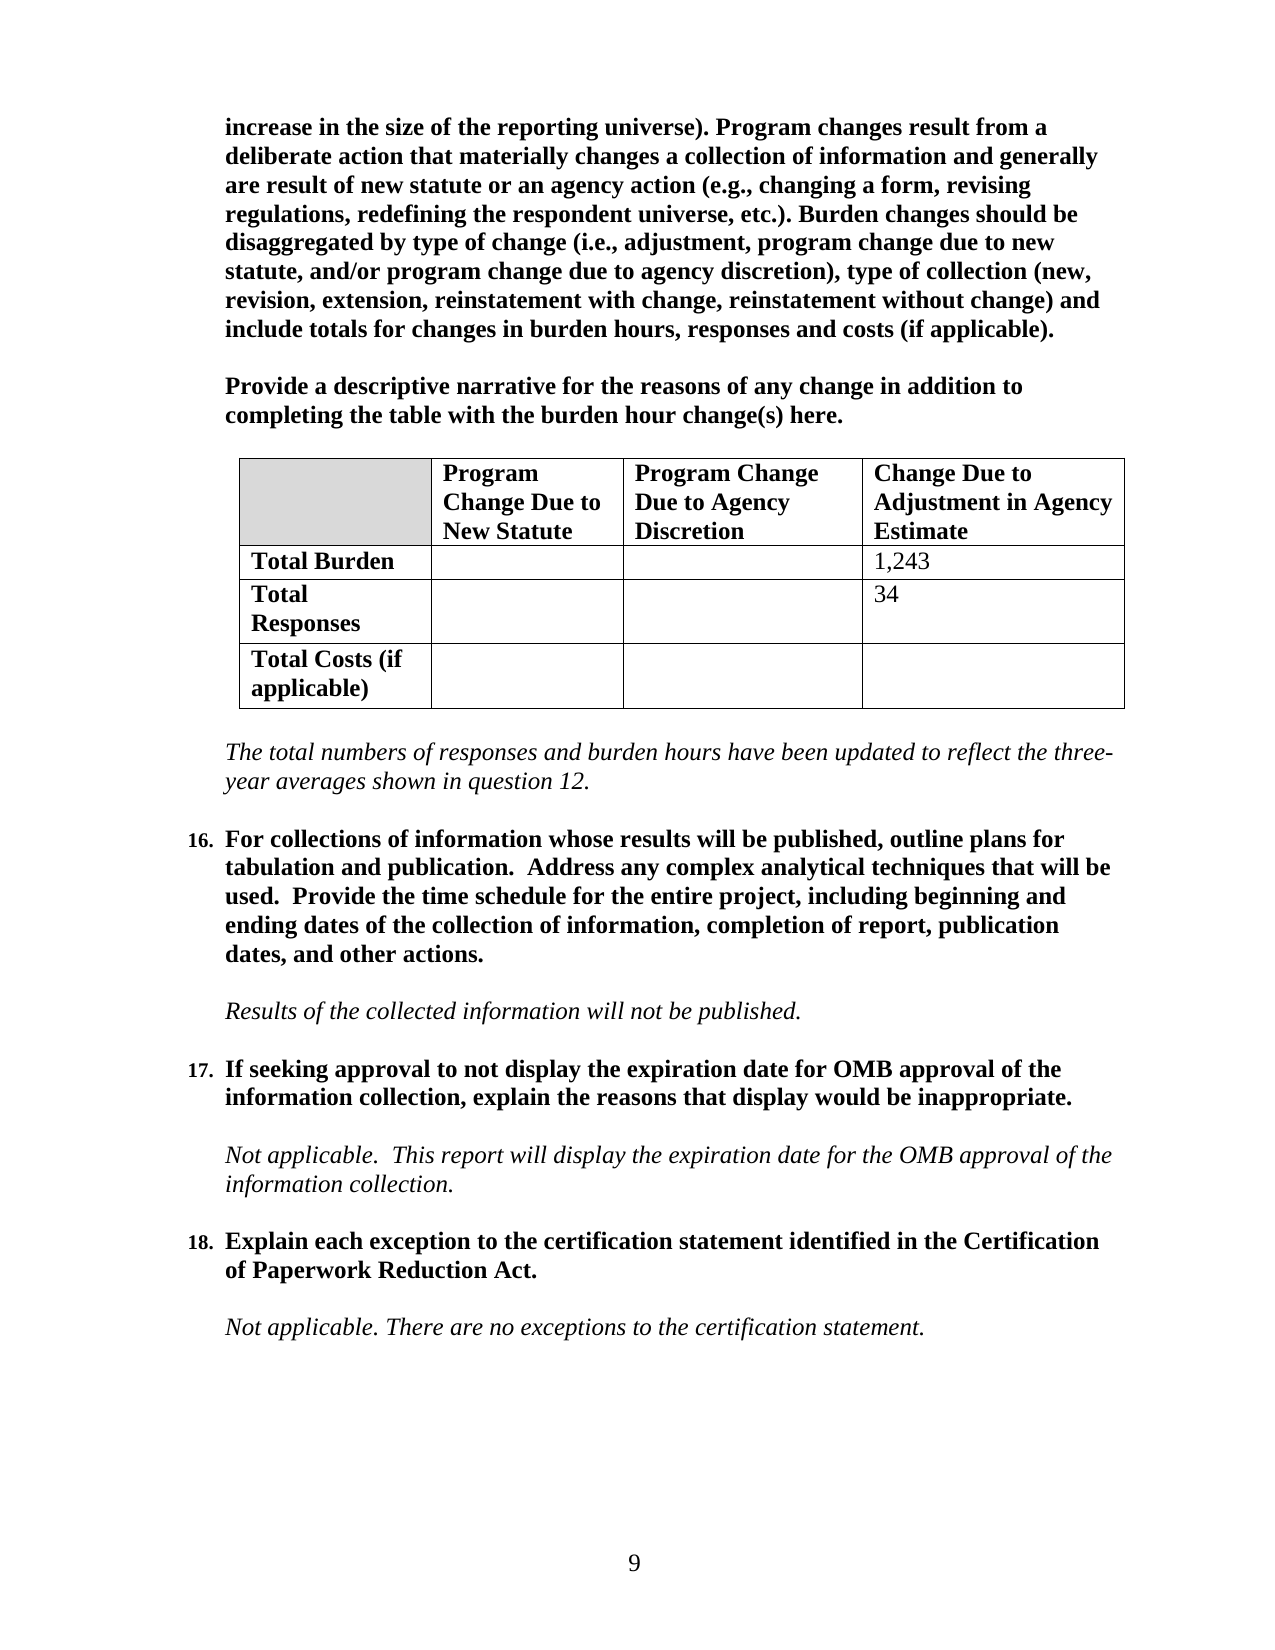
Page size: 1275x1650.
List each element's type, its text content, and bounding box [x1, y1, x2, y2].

table_cell [432, 644, 623, 708]
list Explain each exception to the certification statement identified in the Certification of Paperwork Reduction Act. [187, 1226, 1125, 1284]
list Provide a descriptive narrative for the reasons of any change in addition to completing the table with the burden hour change(s) here. [225, 371, 1125, 429]
table_cell [432, 580, 623, 643]
table_header Program Change Due to Agency Discretion [624, 459, 862, 545]
table_cell Total Burden [240, 546, 431, 578]
table_cell [432, 546, 623, 578]
list For collections of information whose results will be published, outline plans for tabulation and publication. Address any complex analytical techniques that will be used. Provide the time schedule for the entire project, including beginning and ending dates of the collection of information, completion of report, publication dates, and other actions. [187, 824, 1125, 967]
text Results of the collected information will not be published. [225, 996, 1125, 1025]
table_cell 34 [863, 580, 1124, 643]
table_header [240, 459, 431, 545]
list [187, 112, 1125, 342]
text Not applicable. There are no exceptions to the certification statement. [225, 1312, 1125, 1341]
table_cell [624, 580, 862, 643]
table_header Program Change Due to New Statute [432, 459, 623, 545]
table_cell Total Responses [240, 580, 431, 643]
table_cell [624, 546, 862, 578]
table_cell 1,243 [863, 546, 1124, 578]
table_cell [624, 644, 862, 708]
text Not applicable. This report will display the expiration date for the OMB approval of the information collection. [225, 1140, 1125, 1197]
table_header Change Due to Adjustment in Agency Estimate [863, 459, 1124, 545]
table_cell [863, 644, 1124, 708]
text The total numbers of responses and burden hours have been updated to reflect the three-year averages shown in question 12. [225, 737, 1125, 795]
list If seeking approval to not display the expiration date for OMB approval of the information collection, explain the reasons that display would be inappropriate. [187, 1054, 1125, 1111]
table_cell Total Costs (if applicable) [240, 644, 431, 708]
